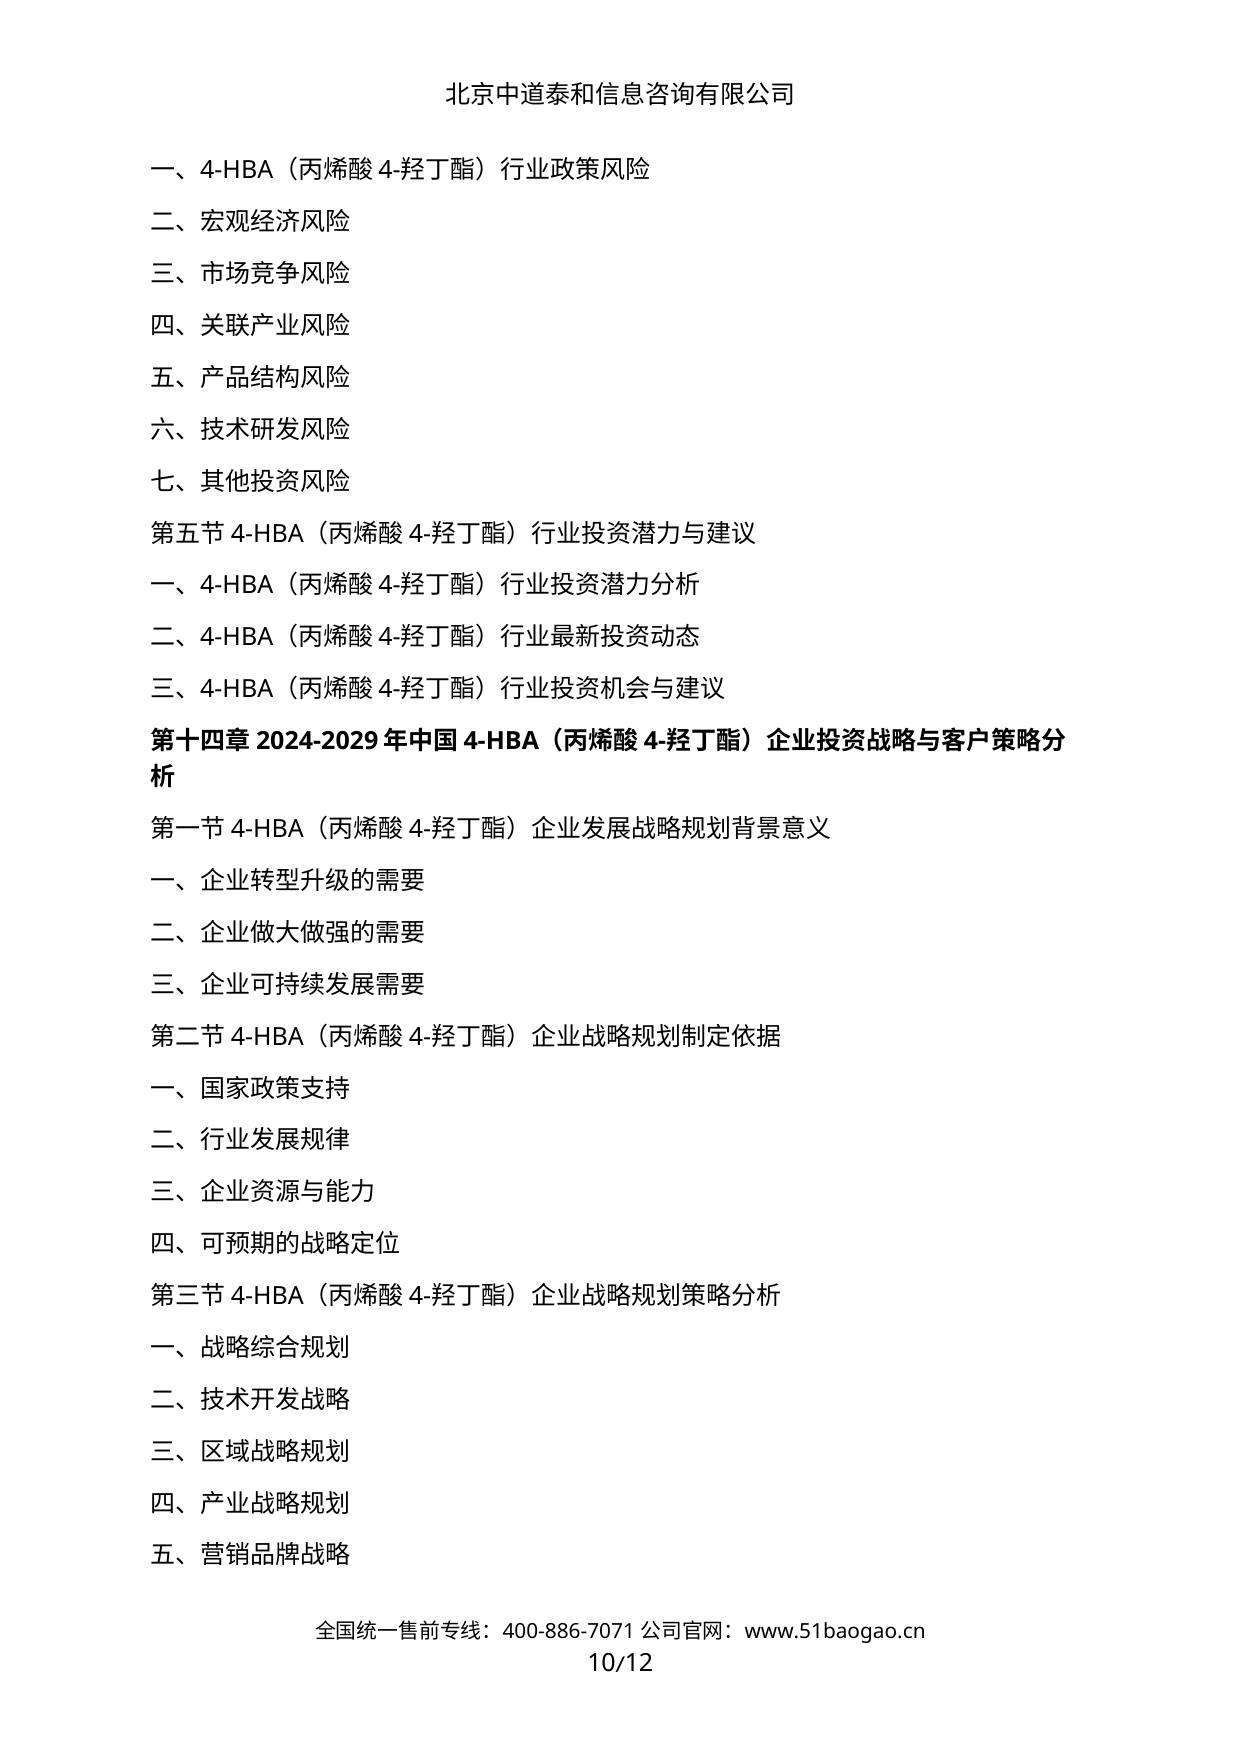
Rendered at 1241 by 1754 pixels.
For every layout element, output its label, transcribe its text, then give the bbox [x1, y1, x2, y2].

text 五、营销品牌战略 [150, 1535, 1090, 1571]
text 二、行业发展规律 [150, 1120, 1090, 1156]
text 第十四章 2024-2029年中国4-HBA（丙烯酸4-羟丁酯）企业投资战略与客户策略分析 [150, 721, 1090, 793]
text 四、产业战略规划 [150, 1483, 1090, 1519]
text 第三节 4-HBA（丙烯酸4-羟丁酯）企业战略规划策略分析 [150, 1276, 1090, 1312]
text 七、其他投资风险 [150, 461, 1090, 497]
text 第一节 4-HBA（丙烯酸4-羟丁酯）企业发展战略规划背景意义 [150, 809, 1090, 845]
text 五、产品结构风险 [150, 357, 1090, 394]
text 第五节 4-HBA（丙烯酸4-羟丁酯）行业投资潜力与建议 [150, 513, 1090, 549]
text 三、区域战略规划 [150, 1431, 1090, 1467]
text 四、关联产业风险 [150, 306, 1090, 342]
text 三、4-HBA（丙烯酸4-羟丁酯）行业投资机会与建议 [150, 669, 1090, 705]
text 二、技术开发战略 [150, 1379, 1090, 1416]
text 三、企业资源与能力 [150, 1172, 1090, 1208]
text 二、4-HBA（丙烯酸4-羟丁酯）行业最新投资动态 [150, 617, 1090, 653]
text 四、可预期的战略定位 [150, 1224, 1090, 1260]
text 二、企业做大做强的需要 [150, 912, 1090, 949]
text 第二节 4-HBA（丙烯酸4-羟丁酯）企业战略规划制定依据 [150, 1016, 1090, 1052]
text 六、技术研发风险 [150, 409, 1090, 446]
text 一、国家政策支持 [150, 1068, 1090, 1104]
text 一、战略综合规划 [150, 1327, 1090, 1364]
text 一、企业转型升级的需要 [150, 861, 1090, 897]
text 三、市场竞争风险 [150, 254, 1090, 290]
text 二、宏观经济风险 [150, 202, 1090, 238]
text 一、4-HBA（丙烯酸4-羟丁酯）行业投资潜力分析 [150, 565, 1090, 601]
text 一、4-HBA（丙烯酸4-羟丁酯）行业政策风险 [150, 150, 1090, 186]
text 三、企业可持续发展需要 [150, 964, 1090, 1001]
